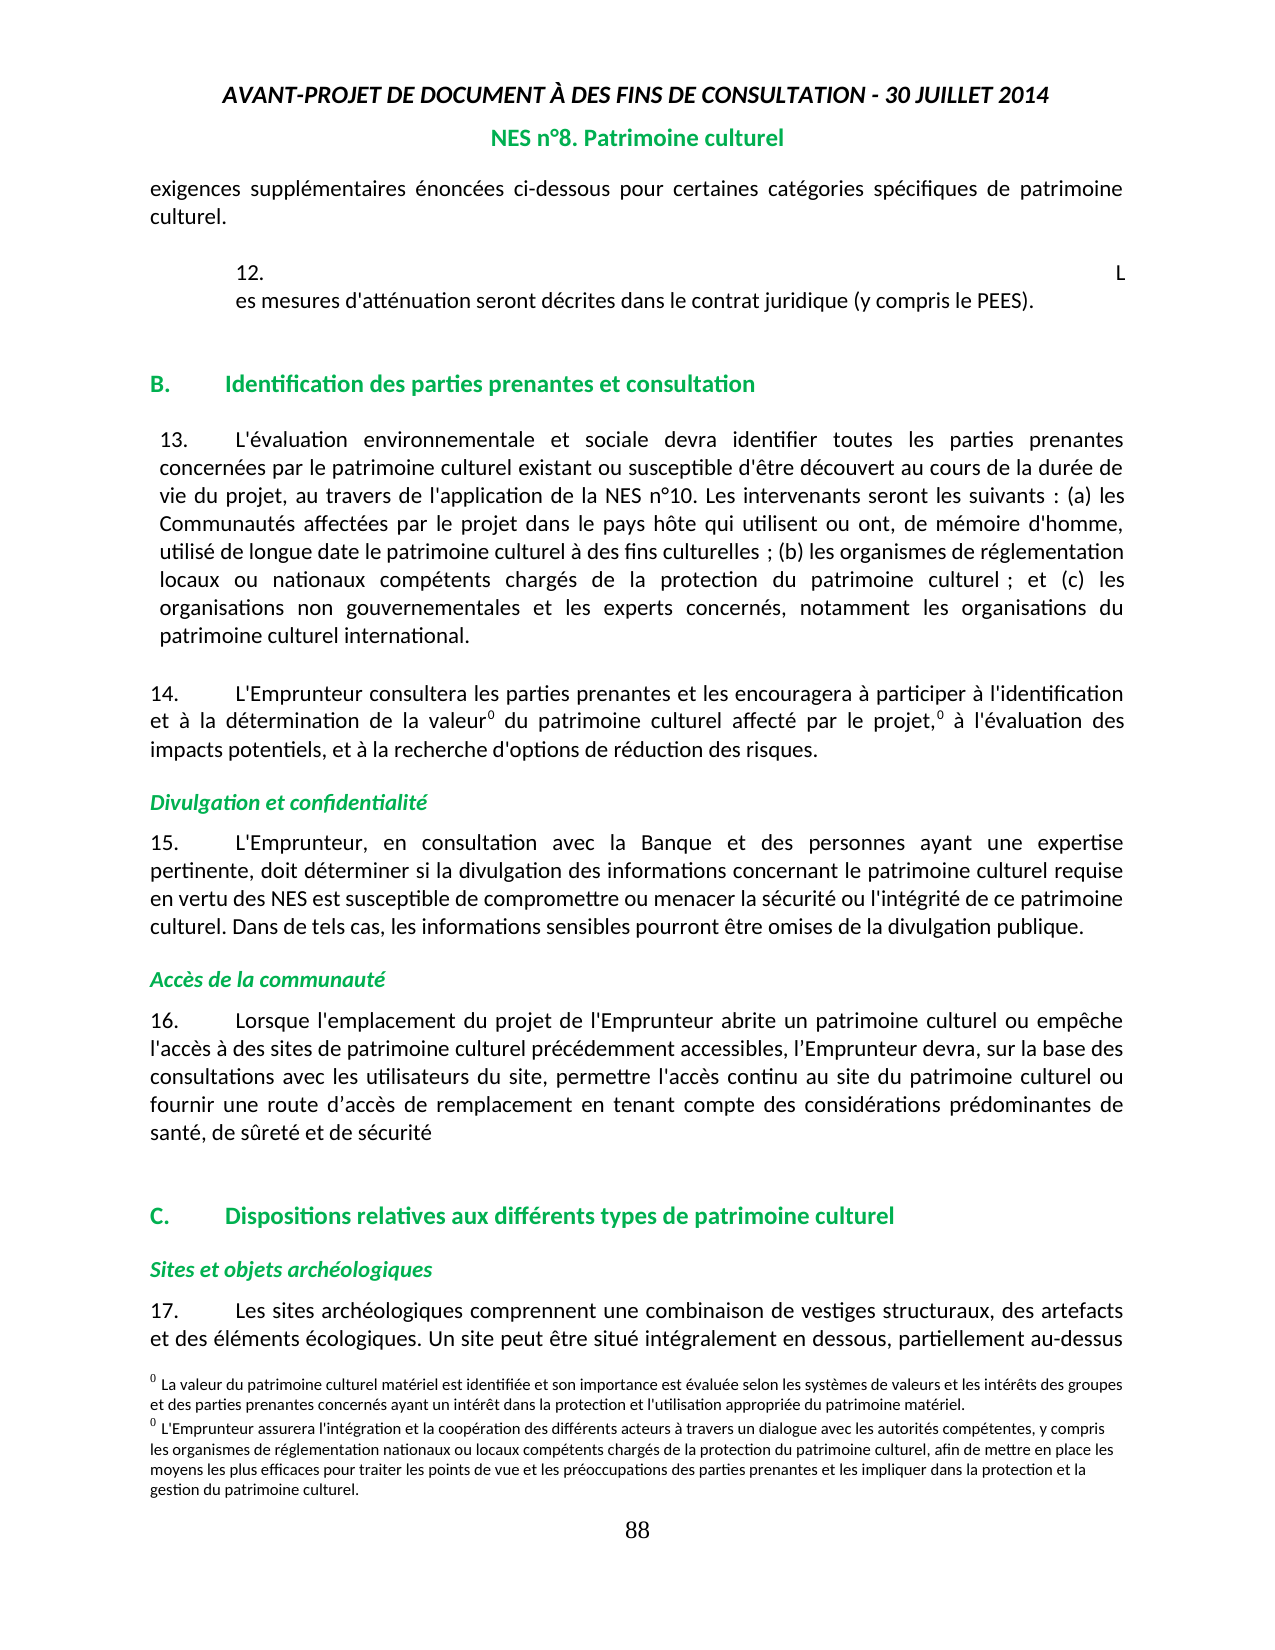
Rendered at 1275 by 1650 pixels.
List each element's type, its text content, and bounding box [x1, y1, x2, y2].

list L'Emprunteur, en consultation avec la Banque et des personnes ayant une expertise pertinente, doit déterminer si la divulgation des informations concernant le patrimoine culturel requise en vertu des NES est susceptible de compromettre ou menacer la sécurité ou l'intégrité de ce patrimoine culturel. Dans de tels cas, les informations sensibles pourront être omises de la divulgation publique. [150, 828, 1125, 940]
list Les mesures d'atténuation seront décrites dans le contrat juridique (y compris le PEES). [235, 258, 1125, 314]
list Lorsque l'emplacement du projet de l'Emprunteur abrite un patrimoine culturel ou empêche l'accès à des sites de patrimoine culturel précédemment accessibles, l’Emprunteur devra, sur la base des consultations avec les utilisateurs du site, permettre l'accès continu au site du patrimoine culturel ou fournir une route d’accès de remplacement en tenant compte des considérations prédominantes de santé, de sûreté et de sécurité [150, 1006, 1125, 1146]
list L'Emprunteur consultera les parties prenantes et les encouragera à participer à l'identification et à la détermination de la valeur du patrimoine culturel affecté par le projet, à l'évaluation des impacts potentiels, et à la recherche d'options de réduction des risques. [150, 679, 1125, 763]
subtitle Sites et objets archéologiques [150, 1256, 1125, 1283]
list L'évaluation environnementale et sociale devra identifier toutes les parties prenantes concernées par le patrimoine culturel existant ou susceptible d'être découvert au cours de la durée de vie du projet, au travers de l'application de la NES n°10. Les intervenants seront les suivants : (a) les Communautés affectées par le projet dans le pays hôte qui utilisent ou ont, de mémoire d'homme, utilisé de longue date le patrimoine culturel à des fins culturelles ; (b) les organismes de réglementation locaux ou nationaux compétents chargés de la protection du patrimoine culturel ; et (c) les organisations non gouvernementales et les experts concernés, notamment les organisations du patrimoine culturel international. [159, 425, 1125, 649]
subtitle Divulgation et confidentialité [150, 788, 1125, 816]
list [150, 174, 1125, 230]
subtitle Dispositions relatives aux différents types de patrimoine culturel [150, 1200, 1125, 1231]
subtitle Identification des parties prenantes et consultation [150, 368, 1125, 399]
subtitle Accès de la communauté [150, 965, 1125, 993]
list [150, 1296, 1125, 1352]
